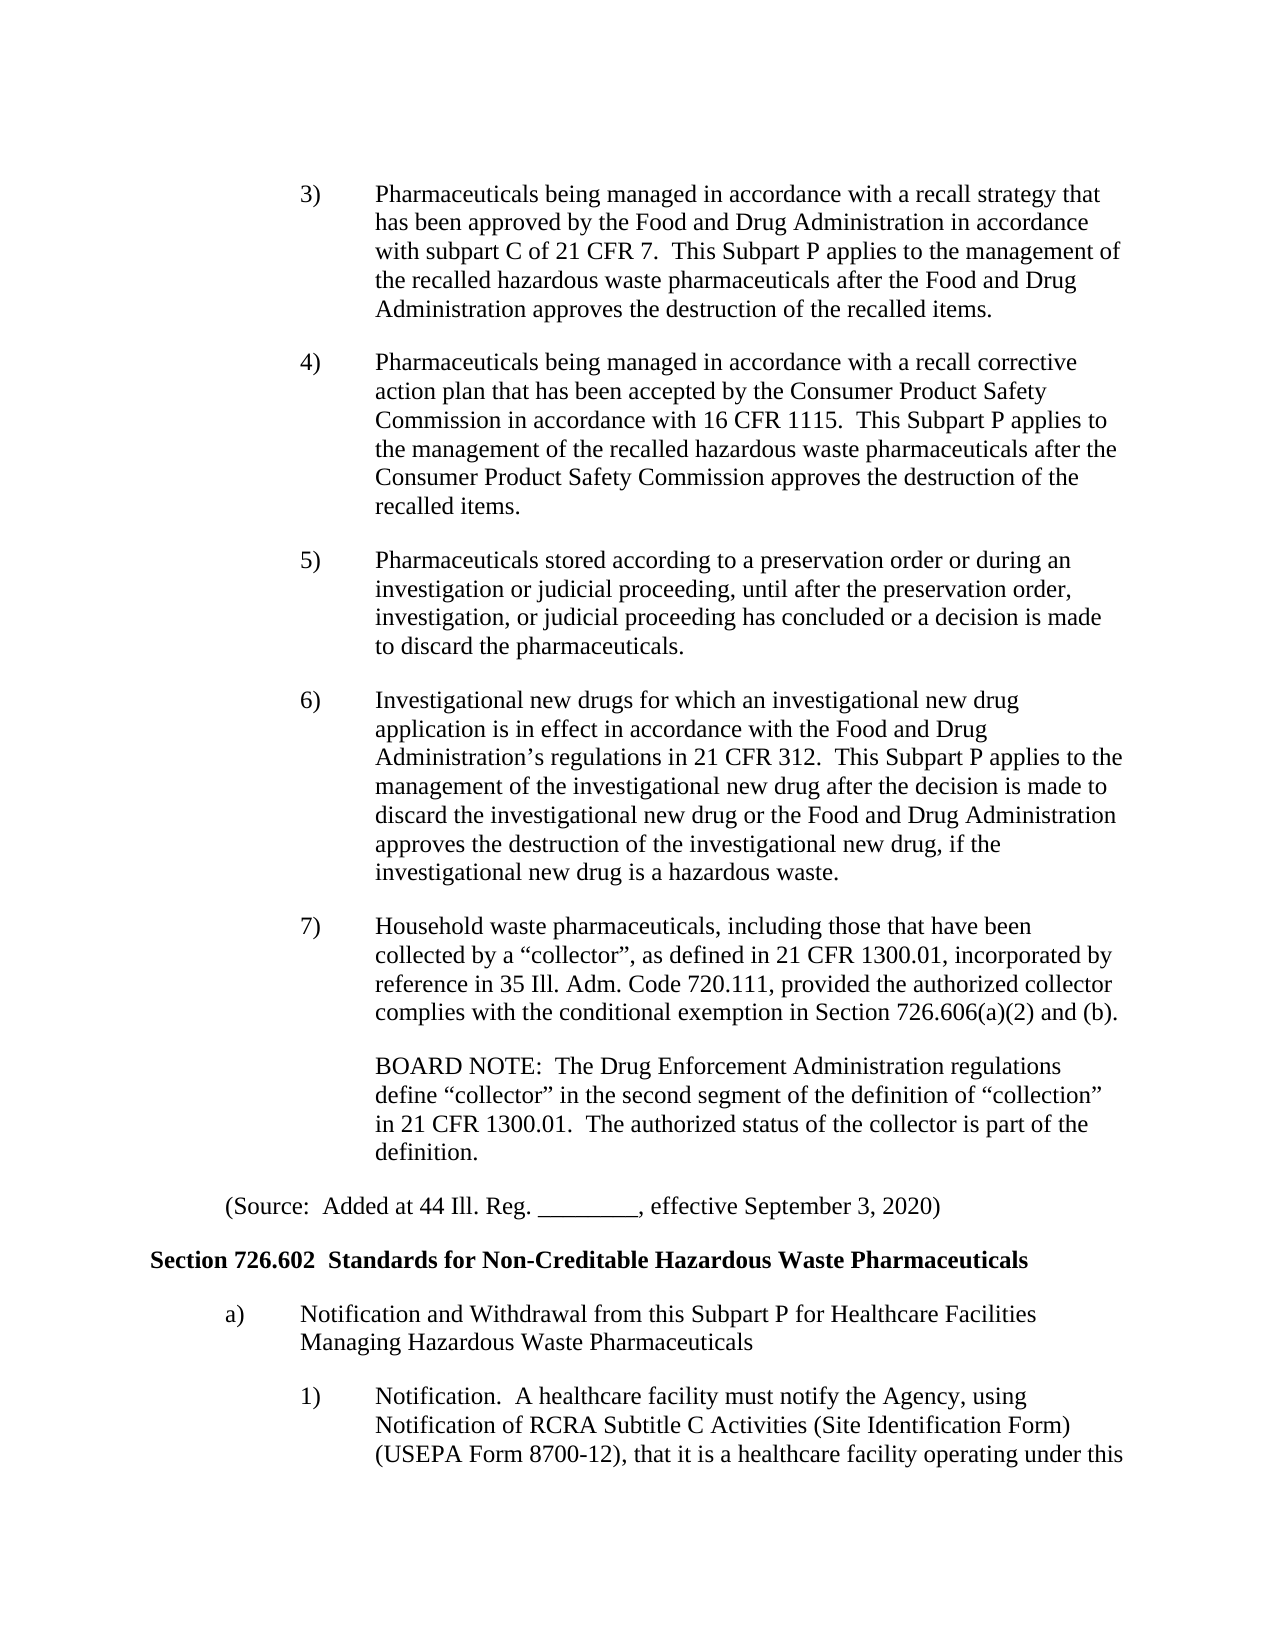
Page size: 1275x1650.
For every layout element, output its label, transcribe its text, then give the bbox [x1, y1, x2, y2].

text BOARD NOTE: The Drug Enforcement Administration regulations define “collector” in the second segment of the definition of “collection” in 21 CFR 1300.01. The authorized status of the collector is part of the definition. [375, 1051, 1125, 1166]
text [300, 1381, 1125, 1467]
text 7) Household waste pharmaceuticals, including those that have been collected by a “collector”, as defined in 21 CFR 1300.01, incorporated by reference in 35 Ill. Adm. Code 720.111, provided the authorized collector complies with the conditional exemption in Section 726.606(a)(2) and (b). [300, 911, 1125, 1026]
text 6) Investigational new drugs for which an investigational new drug application is in effect in accordance with the Food and Drug Administration’s regulations in 21 CFR 312. This Subpart P applies to the management of the investigational new drug after the decision is made to discard the investigational new drug or the Food and Drug Administration approves the destruction of the investigational new drug, if the investigational new drug is a hazardous waste. [300, 685, 1125, 886]
text (Source: Added at 44 Ill. Reg. ________, effective September 3, 2020) [225, 1191, 1125, 1220]
text 3) Pharmaceuticals being managed in accordance with a recall strategy that has been approved by the Food and Drug Administration in accordance with subpart C of 21 CFR 7. This Subpart P applies to the management of the recalled hazardous waste pharmaceuticals after the Food and Drug Administration approves the destruction of the recalled items. [300, 179, 1125, 322]
text 5) Pharmaceuticals stored according to a preservation order or during an investigation or judicial proceeding, until after the preservation order, investigation, or judicial proceeding has concluded or a decision is made to discard the pharmaceuticals. [300, 545, 1125, 660]
text Section 726.602 Standards for Non-Creditable Hazardous Waste Pharmaceuticals [150, 1245, 1125, 1274]
text 4) Pharmaceuticals being managed in accordance with a recall corrective action plan that has been accepted by the Consumer Product Safety Commission in accordance with 16 CFR 1115. This Subpart P applies to the management of the recalled hazardous waste pharmaceuticals after the Consumer Product Safety Commission approves the destruction of the recalled items. [300, 347, 1125, 520]
text a) Notification and Withdrawal from this Subpart P for Healthcare Facilities Managing Hazardous Waste Pharmaceuticals [225, 1299, 1125, 1356]
